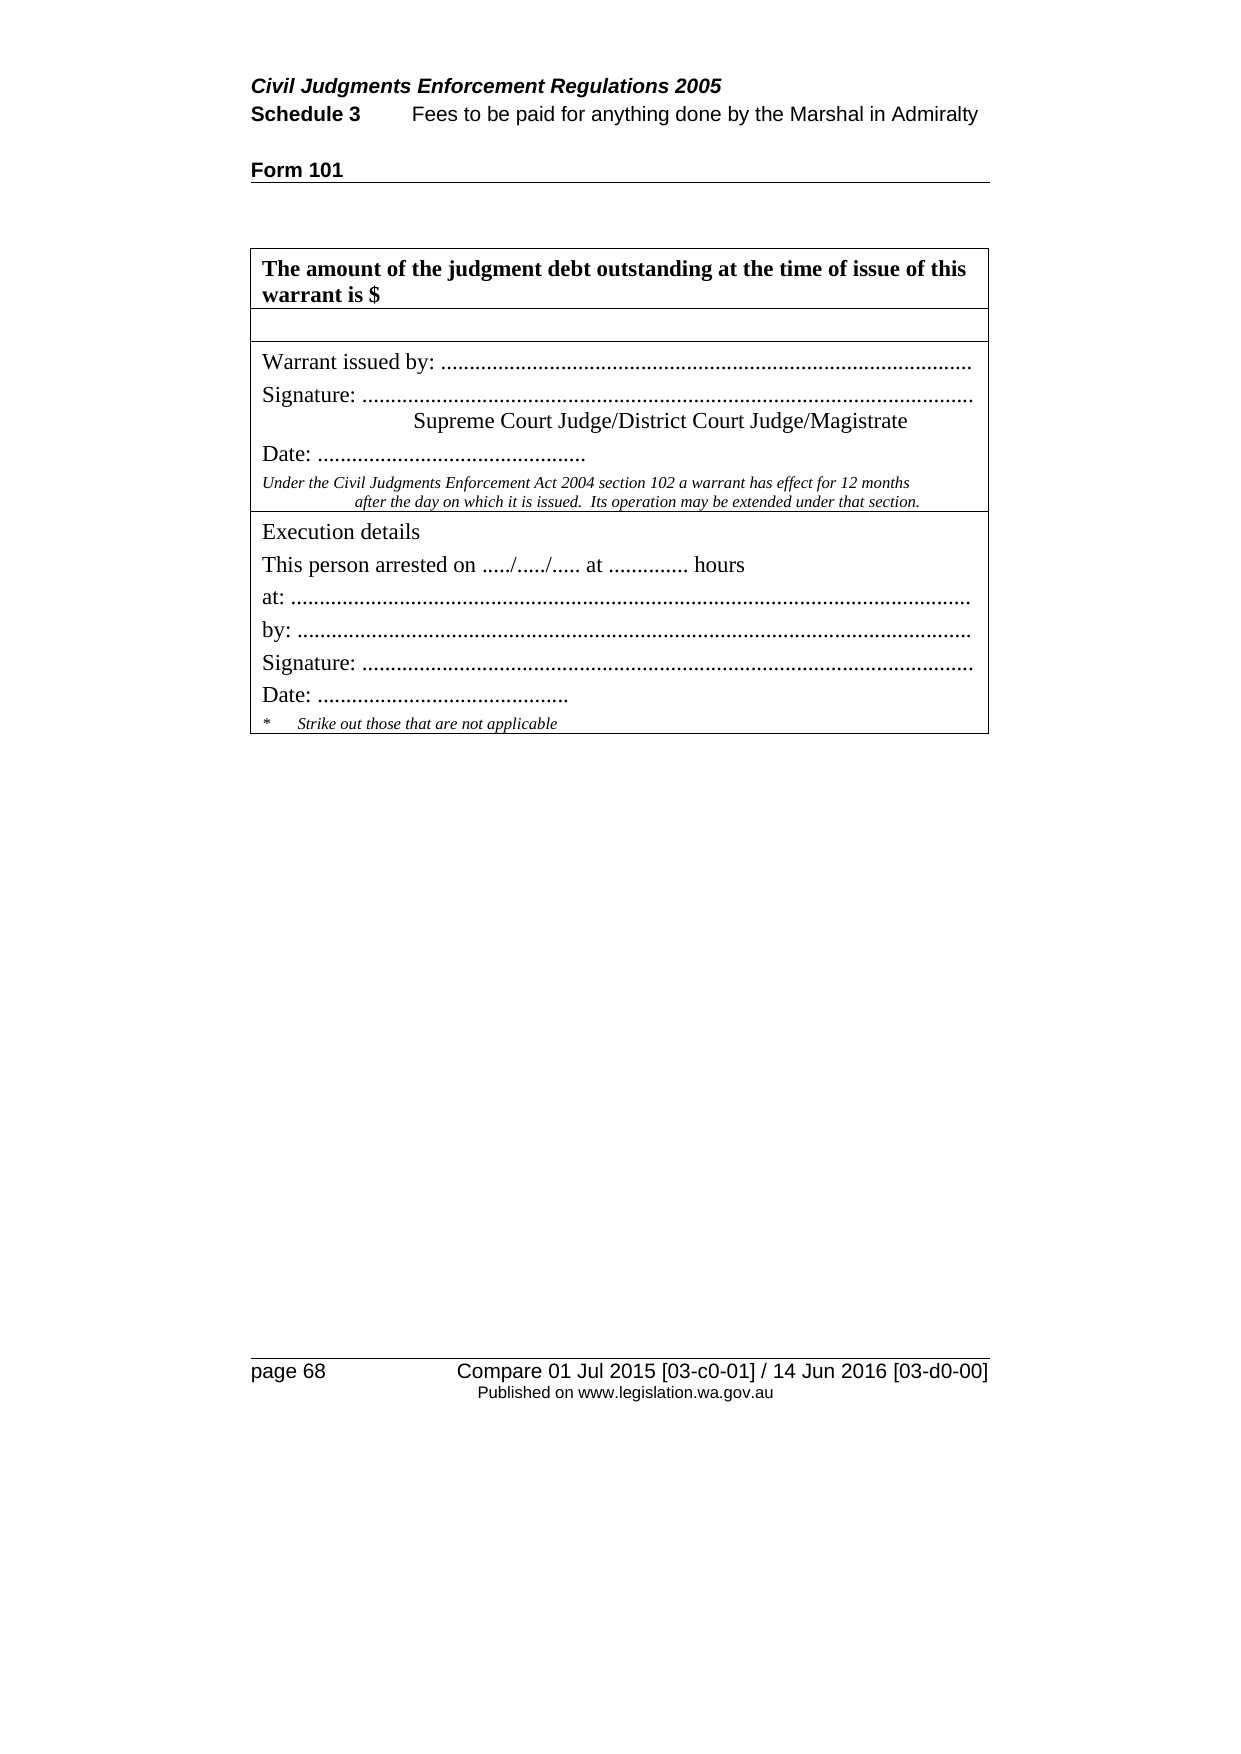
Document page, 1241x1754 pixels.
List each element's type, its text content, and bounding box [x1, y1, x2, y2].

table_cell The amount of the judgment debt outstanding at the time of issue of this warrant is $ [251, 249, 988, 307]
table_cell Warrant issued by: ............................................................................................. Signature: ........................................................................................................... Supreme Court Judge/District Court Judge/Magistrate Date: ............................................... Under the Civil Judgments Enforcement Act 2004 section 102 a warrant has effect for 12 months after the day on which it is issued. Its operation may be extended under that section. [251, 342, 988, 511]
table_cell Execution details This person arrested on ...../...../..... at .............. hours at: ....................................................................................................................... by: ...................................................................................................................... Signature: ........................................................................................................... Date: ............................................ * Strike out those that are not applicable [251, 512, 988, 733]
table_cell [251, 309, 988, 341]
